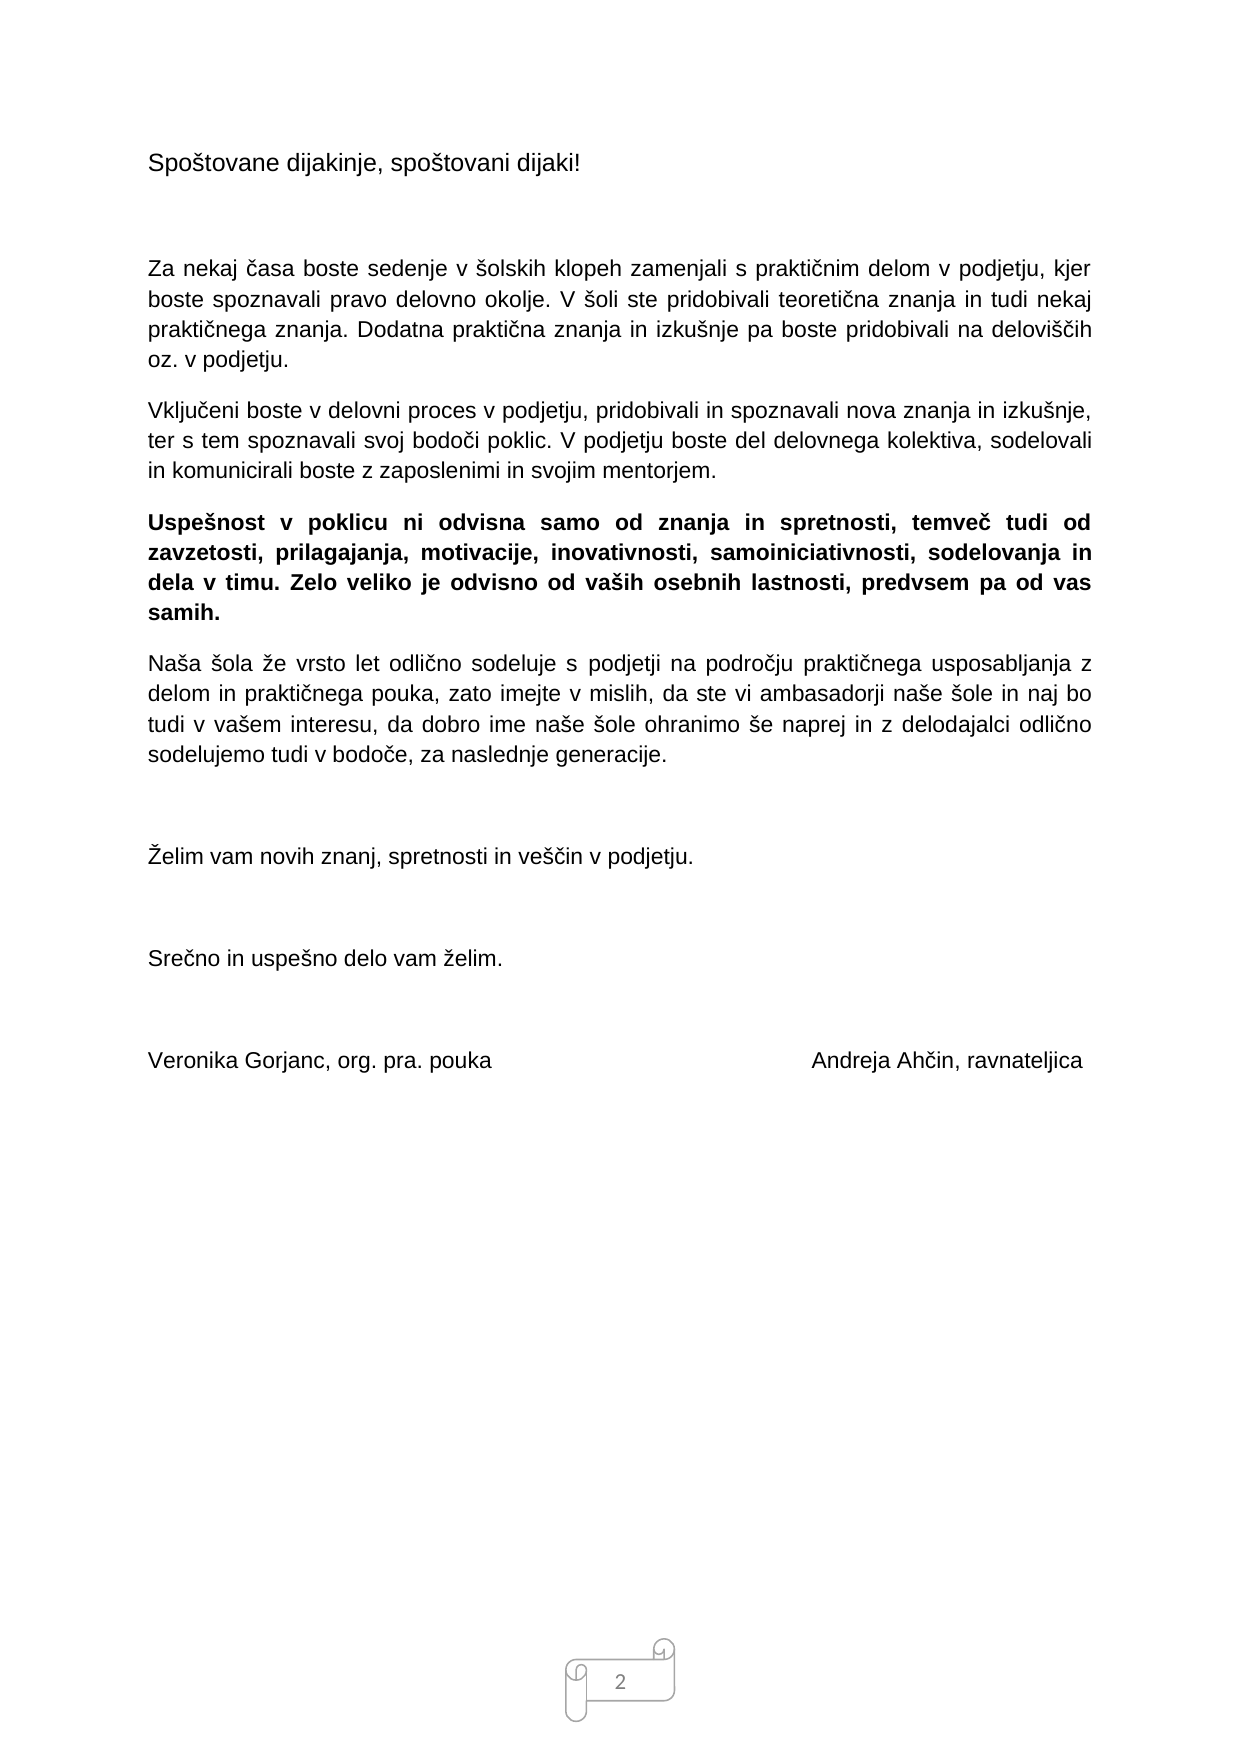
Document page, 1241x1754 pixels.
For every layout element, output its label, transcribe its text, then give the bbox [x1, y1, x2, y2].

text Vključeni boste v delovni proces v podjetju, pridobivali in spoznavali nova znanja in izkušnje, ter s tem spoznavali svoj bodoči poklic. V podjetju boste del delovnega kolektiva, sodelovali in komunicirali boste z zaposlenimi in svojim mentorjem. [148, 397, 1093, 484]
text Za nekaj časa boste sedenje v šolskih klopeh zamenjali s praktičnim delom v podjetju, kjer boste spoznavali pravo delovno okolje. V šoli ste pridobivali teoretična znanja in tudi nekaj praktičnega znanja. Dodatna praktična znanja in izkušnje pa boste pridobivali na deloviščih oz. v podjetju. [148, 255, 1093, 372]
text Želim vam novih znanj, spretnosti in veščin v podjetju. [148, 843, 1093, 869]
text Veronika Gorjanc, org. pra. pouka Andreja Ahčin, ravnateljica [148, 1047, 1093, 1073]
text Srečno in uspešno delo vam želim. [148, 945, 1093, 971]
text Spoštovane dijakinje, spoštovani dijaki! [148, 148, 1093, 176]
text Naša šola že vrsto let odlično sodeluje s podjetji na področju praktičnega usposabljanja z delom in praktičnega pouka, zato imejte v mislih, da ste vi ambasadorji naše šole in naj bo tudi v vašem interesu, da dobro ime naše šole ohranimo še naprej in z delodajalci odlično sodelujemo tudi v bodoče, za naslednje generacije. [148, 650, 1093, 767]
text Uspešnost v poklicu ni odvisna samo od znanja in spretnosti, temveč tudi od zavzetosti, prilagajanja, motivacije, inovativnosti, samoiniciativnosti, sodelovanja in dela v timu. Zelo veliko je odvisno od vaših osebnih lastnosti, predvsem pa od vas samih. [148, 508, 1093, 625]
